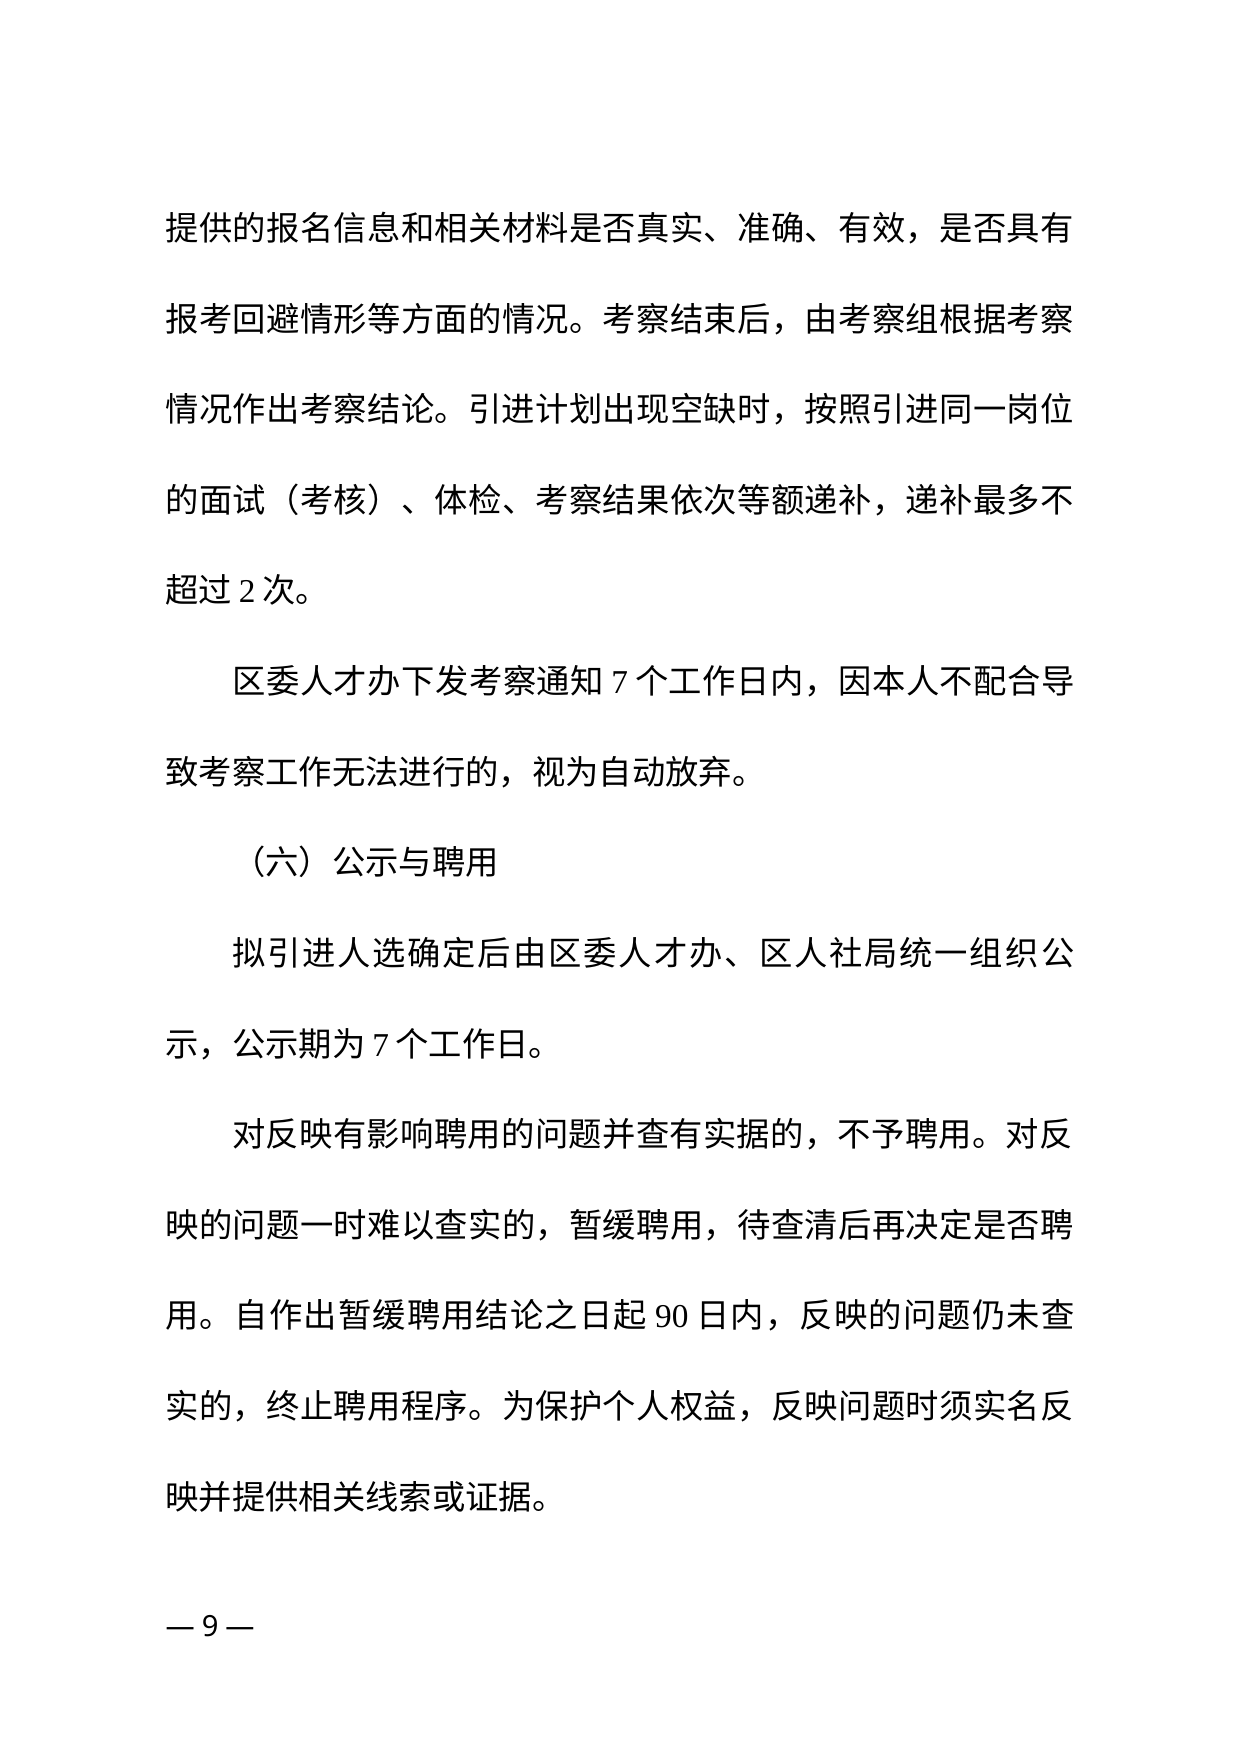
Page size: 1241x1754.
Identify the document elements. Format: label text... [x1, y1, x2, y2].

text 对反映有影响聘用的问题并查有实据的，不予聘用。对反映的问题一时难以查实的，暂缓聘用，待查清后再决定是否聘用。自作出暂缓聘用结论之日起90日内，反映的问题仍未查实的，终止聘用程序。为保护个人权益，反映问题时须实名反映并提供相关线索或证据。 [165, 1087, 1075, 1540]
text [165, 181, 1075, 634]
text 拟引进人选确定后由区委人才办、区人社局统一组织公示，公示期为7个工作日。 [165, 906, 1075, 1087]
text 区委人才办下发考察通知7个工作日内，因本人不配合导致考察工作无法进行的，视为自动放弃。 [165, 634, 1075, 815]
text （六）公示与聘用 [165, 815, 1075, 906]
